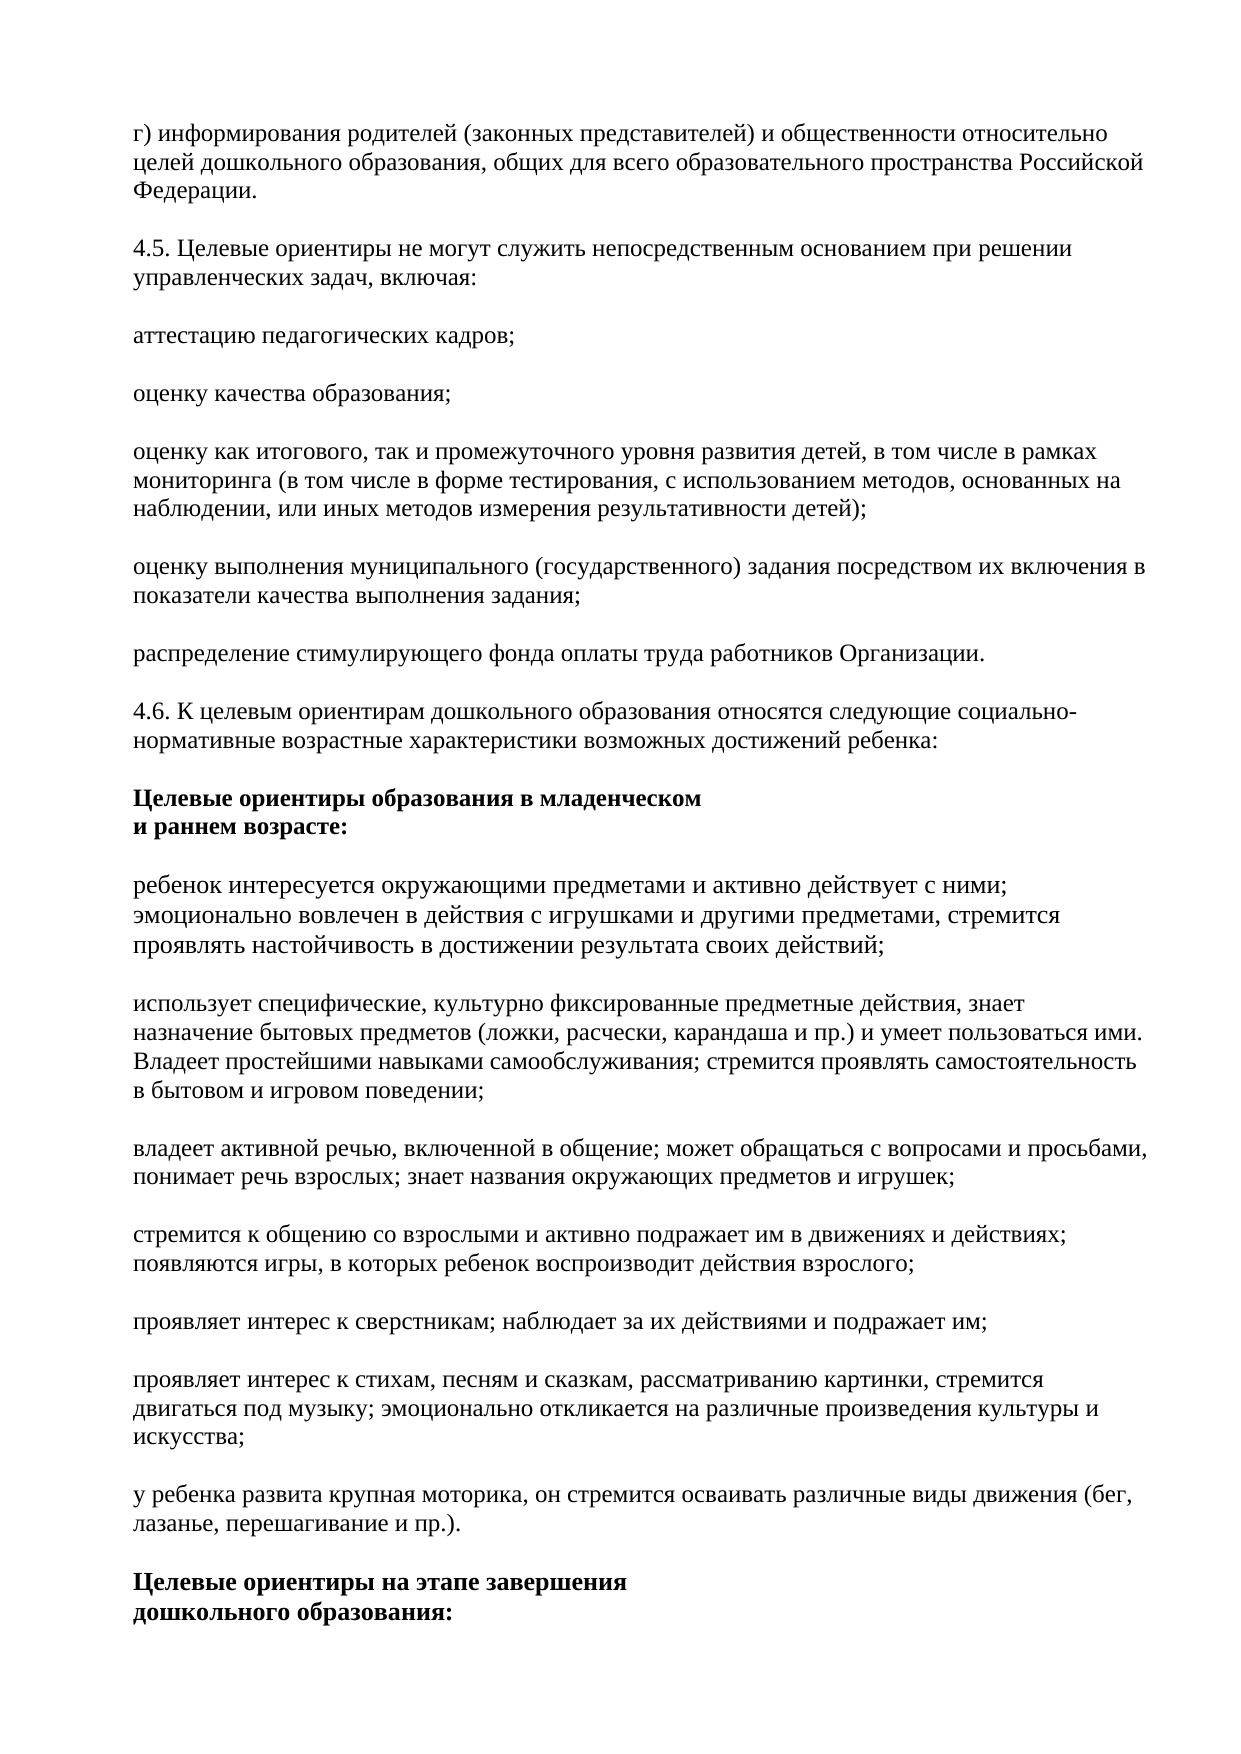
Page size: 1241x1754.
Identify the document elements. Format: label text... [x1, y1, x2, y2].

text ребенок интересуется окружающими предметами и активно действует с ними; эмоционально вовлечен в действия с игрушками и другими предметами, стремится проявлять настойчивость в достижении результата своих действий; [133, 869, 1152, 959]
text 4.5. Целевые ориентиры не могут служить непосредственным основанием при решении управленческих задач, включая: [133, 233, 1152, 291]
text г) информирования родителей (законных представителей) и общественности относительно целей дошкольного образования, общих для всего образовательного пространства Российской Федерации. [133, 118, 1152, 204]
text владеет активной речью, включенной в общение; может обращаться с вопросами и просьбами, понимает речь взрослых; знает названия окружающих предметов и игрушек; [133, 1133, 1152, 1190]
text оценку как итогового, так и промежуточного уровня развития детей, в том числе в рамках мониторинга (в том числе в форме тестирования, с использованием методов, основанных на наблюдении, или иных методов измерения результативности детей); [133, 436, 1152, 522]
text использует специфические, культурно фиксированные предметные действия, знает назначение бытовых предметов (ложки, расчески, карандаша и пр.) и умеет пользоваться ими. Владеет простейшими навыками самообслуживания; стремится проявлять самостоятельность в бытовом и игровом поведении; [133, 988, 1152, 1103]
text аттестацию педагогических кадров; [133, 320, 1152, 349]
text у ребенка развита крупная моторика, он стремится осваивать различные виды движения (бег, лазанье, перешагивание и пр.). [133, 1479, 1152, 1537]
text 4.6. К целевым ориентирам дошкольного образования относятся следующие социально-нормативные возрастные характеристики возможных достижений ребенка: [133, 696, 1152, 753]
text стремится к общению со взрослыми и активно подражает им в движениях и действиях; появляются игры, в которых ребенок воспроизводит действия взрослого; [133, 1219, 1152, 1277]
text оценку выполнения муниципального (государственного) задания посредством их включения в показатели качества выполнения задания; [133, 551, 1152, 609]
text проявляет интерес к сверстникам; наблюдает за их действиями и подражает им; [133, 1306, 1152, 1335]
text Целевые ориентиры на этапе завершения дошкольного образования: [133, 1566, 1152, 1626]
text оценку качества образования; [133, 378, 1152, 407]
text проявляет интерес к стихам, песням и сказкам, рассматриванию картинки, стремится двигаться под музыку; эмоционально откликается на различные произведения культуры и искусства; [133, 1364, 1152, 1450]
text Целевые ориентиры образования в младенческом и раннем возрасте: [133, 783, 1152, 840]
text распределение стимулирующего фонда оплаты труда работников Организации. [133, 638, 1152, 667]
